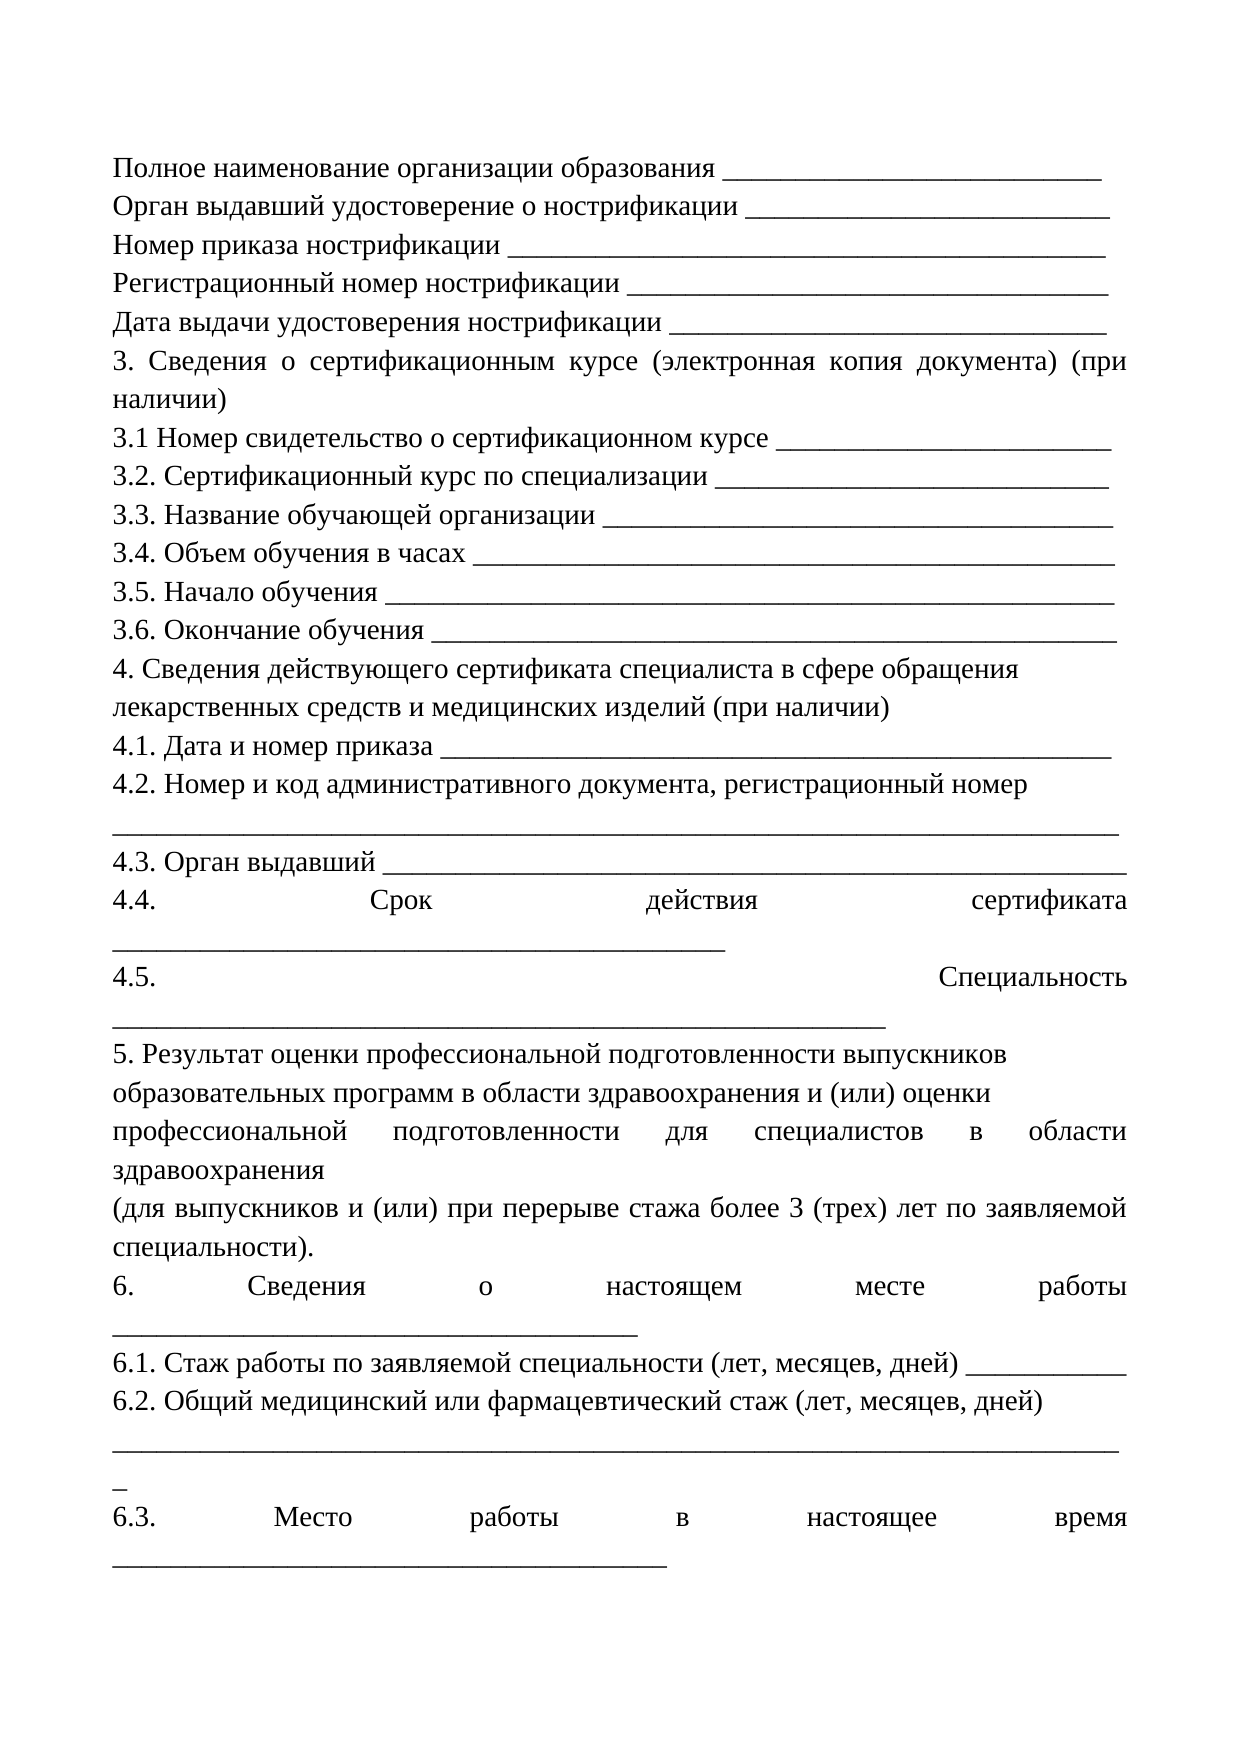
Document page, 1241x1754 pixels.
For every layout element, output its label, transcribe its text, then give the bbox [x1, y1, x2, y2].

text 3.5. Начало обучения __________________________________________________ [112, 574, 1128, 607]
text (для выпускников и (или) при перерыве стажа более 3 (трех) лет по заявляемой специальности). [112, 1191, 1128, 1263]
text образовательных программ в области здравоохранения и (или) оценки [112, 1075, 1128, 1108]
text Орган выдавший удостоверение о нострификации _________________________ [112, 188, 1128, 222]
text 3.3. Название обучающей организации ___________________________________ [112, 497, 1128, 530]
text 3.4. Объем обучения в часах ____________________________________________ [112, 535, 1128, 569]
text 4.3. Орган выдавший ___________________________________________________ [112, 844, 1128, 877]
text 4.4. Срок действия сертификата __________________________________________ [112, 882, 1128, 954]
text 6.2. Общий медицинский или фармацевтический стаж (лет, месяцев, дней) [112, 1383, 1128, 1417]
text 6.3. Место работы в настоящее время ______________________________________ [112, 1499, 1128, 1571]
text 5. Результат оценки профессиональной подготовленности выпускников [112, 1036, 1128, 1070]
text 3.1 Номер свидетельство о сертификационном курсе _______________________ [112, 420, 1128, 453]
text 4.1. Дата и номер приказа ______________________________________________ [112, 728, 1128, 762]
text 3.2. Сертификационный курс по специализации ___________________________ [112, 458, 1128, 492]
text 4.2. Номер и код административного документа, регистрационный номер [112, 767, 1128, 800]
text ______________________________________________________________________ [112, 1422, 1128, 1494]
text 4.5. Специальность _____________________________________________________ [112, 959, 1128, 1031]
text Полное наименование организации образования __________________________ [112, 150, 1128, 183]
text Номер приказа нострификации _________________________________________ [112, 227, 1128, 261]
text 6. Сведения о настоящем месте работы ____________________________________ [112, 1268, 1128, 1340]
text _____________________________________________________________________ [112, 805, 1128, 839]
text профессиональной подготовленности для специалистов в области здравоохранения [112, 1113, 1128, 1186]
text 3. Сведения о сертификационным курсе (электронная копия документа) (при наличии) [112, 343, 1128, 415]
text 6.1. Стаж работы по заявляемой специальности (лет, месяцев, дней) ___________ [112, 1345, 1128, 1378]
text лекарственных средств и медицинских изделий (при наличии) [112, 689, 1128, 723]
text 4. Сведения действующего сертификата специалиста в сфере обращения [112, 651, 1128, 684]
text Дата выдачи удостоверения нострификации ______________________________ [112, 304, 1128, 338]
text Регистрационный номер нострификации _________________________________ [112, 266, 1128, 299]
text 3.6. Окончание обучения _______________________________________________ [112, 612, 1128, 646]
